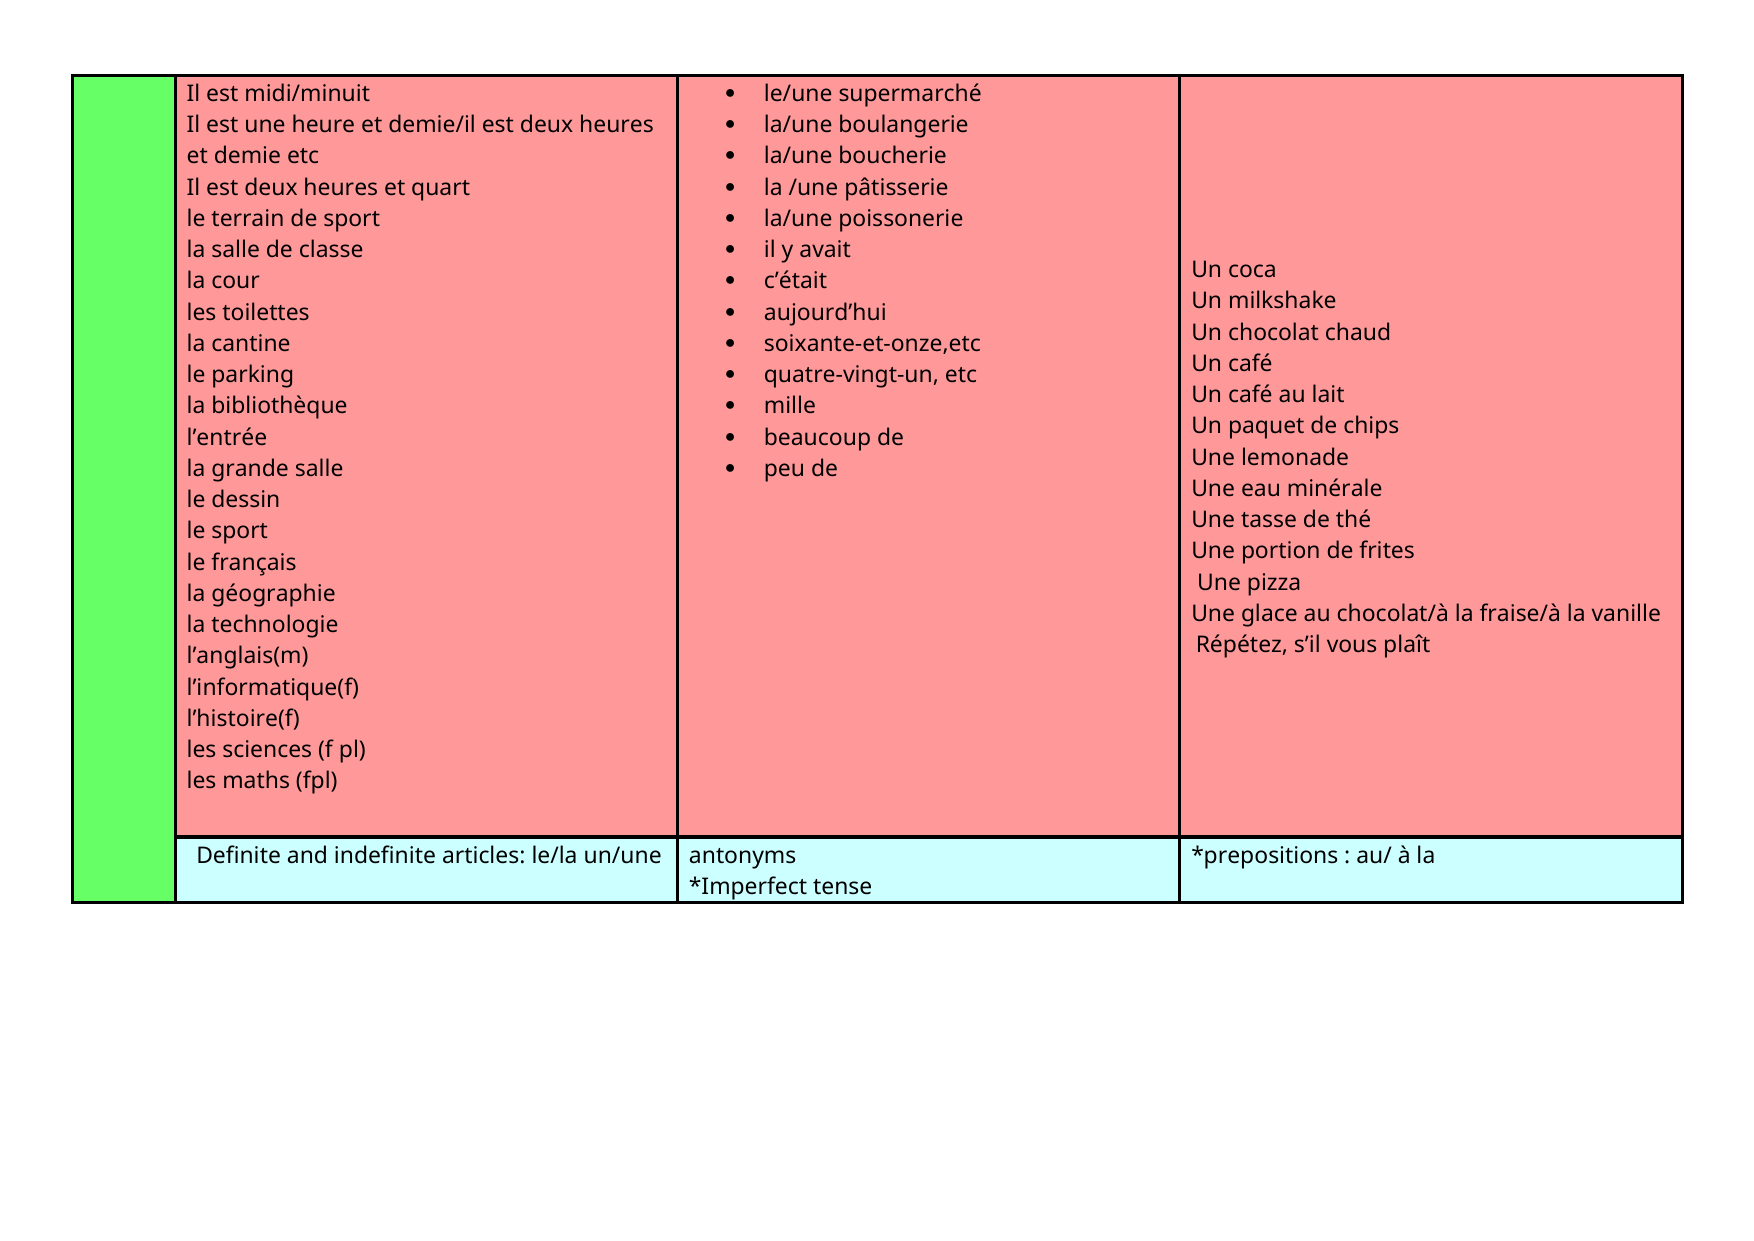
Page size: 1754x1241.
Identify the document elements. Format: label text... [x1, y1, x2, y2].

table_cell Il est midi/minuit Il est une heure et demie/il est deux heures et demie etc Il est deux heures et quart le terrain de sport la salle de classe la cour les toilettes la cantine le parking la bibliothèque l’entrée la grande salle le dessin le sport le français la géographie la technologie l’anglais(m) l’informatique(f) l’histoire(f) les sciences (f pl) les maths (fpl) [177, 77, 676, 835]
table_cell *prepositions : au/ à la [1181, 839, 1681, 901]
table_cell Definite and indefinite articles: le/la un/une [177, 839, 676, 901]
table_cell antonyms *Imperfect tense [679, 839, 1178, 901]
table_cell [74, 77, 174, 901]
table_cell Un coca Un milkshake Un chocolat chaud Un café Un café au lait Un paquet de chips Une lemonade Une eau minérale Une tasse de thé Une portion de frites Une pizza Une glace au chocolat/à la fraise/à la vanille Répétez, s’il vous plaît [1181, 77, 1681, 835]
table_cell le/une supermarché la/une boulangerie la/une boucherie la /une pâtisserie la/une poissonerie il y avait c’était aujourd’hui soixante-et-onze,etc quatre-vingt-un, etc mille beaucoup de peu de [679, 77, 1178, 835]
